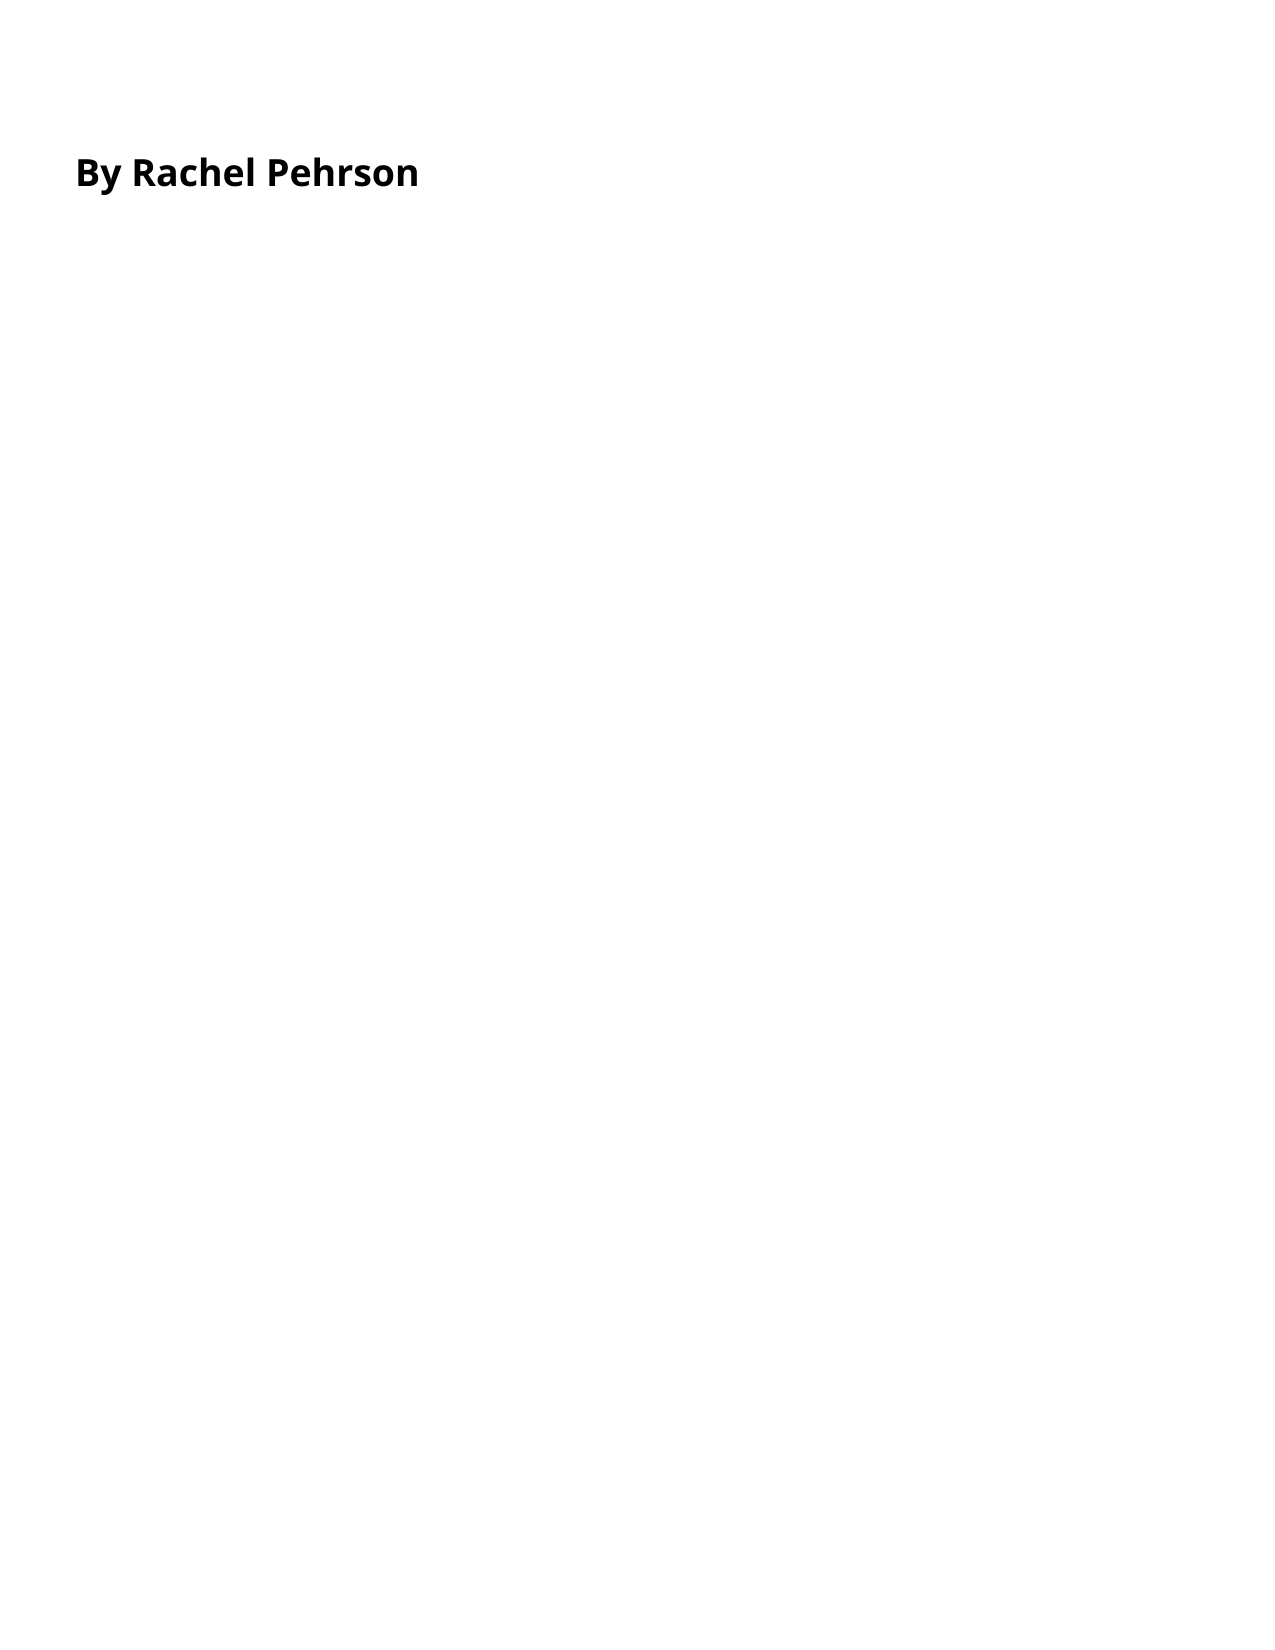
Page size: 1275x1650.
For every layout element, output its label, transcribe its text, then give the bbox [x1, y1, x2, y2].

text By Rachel Pehrson [75, 147, 1200, 198]
